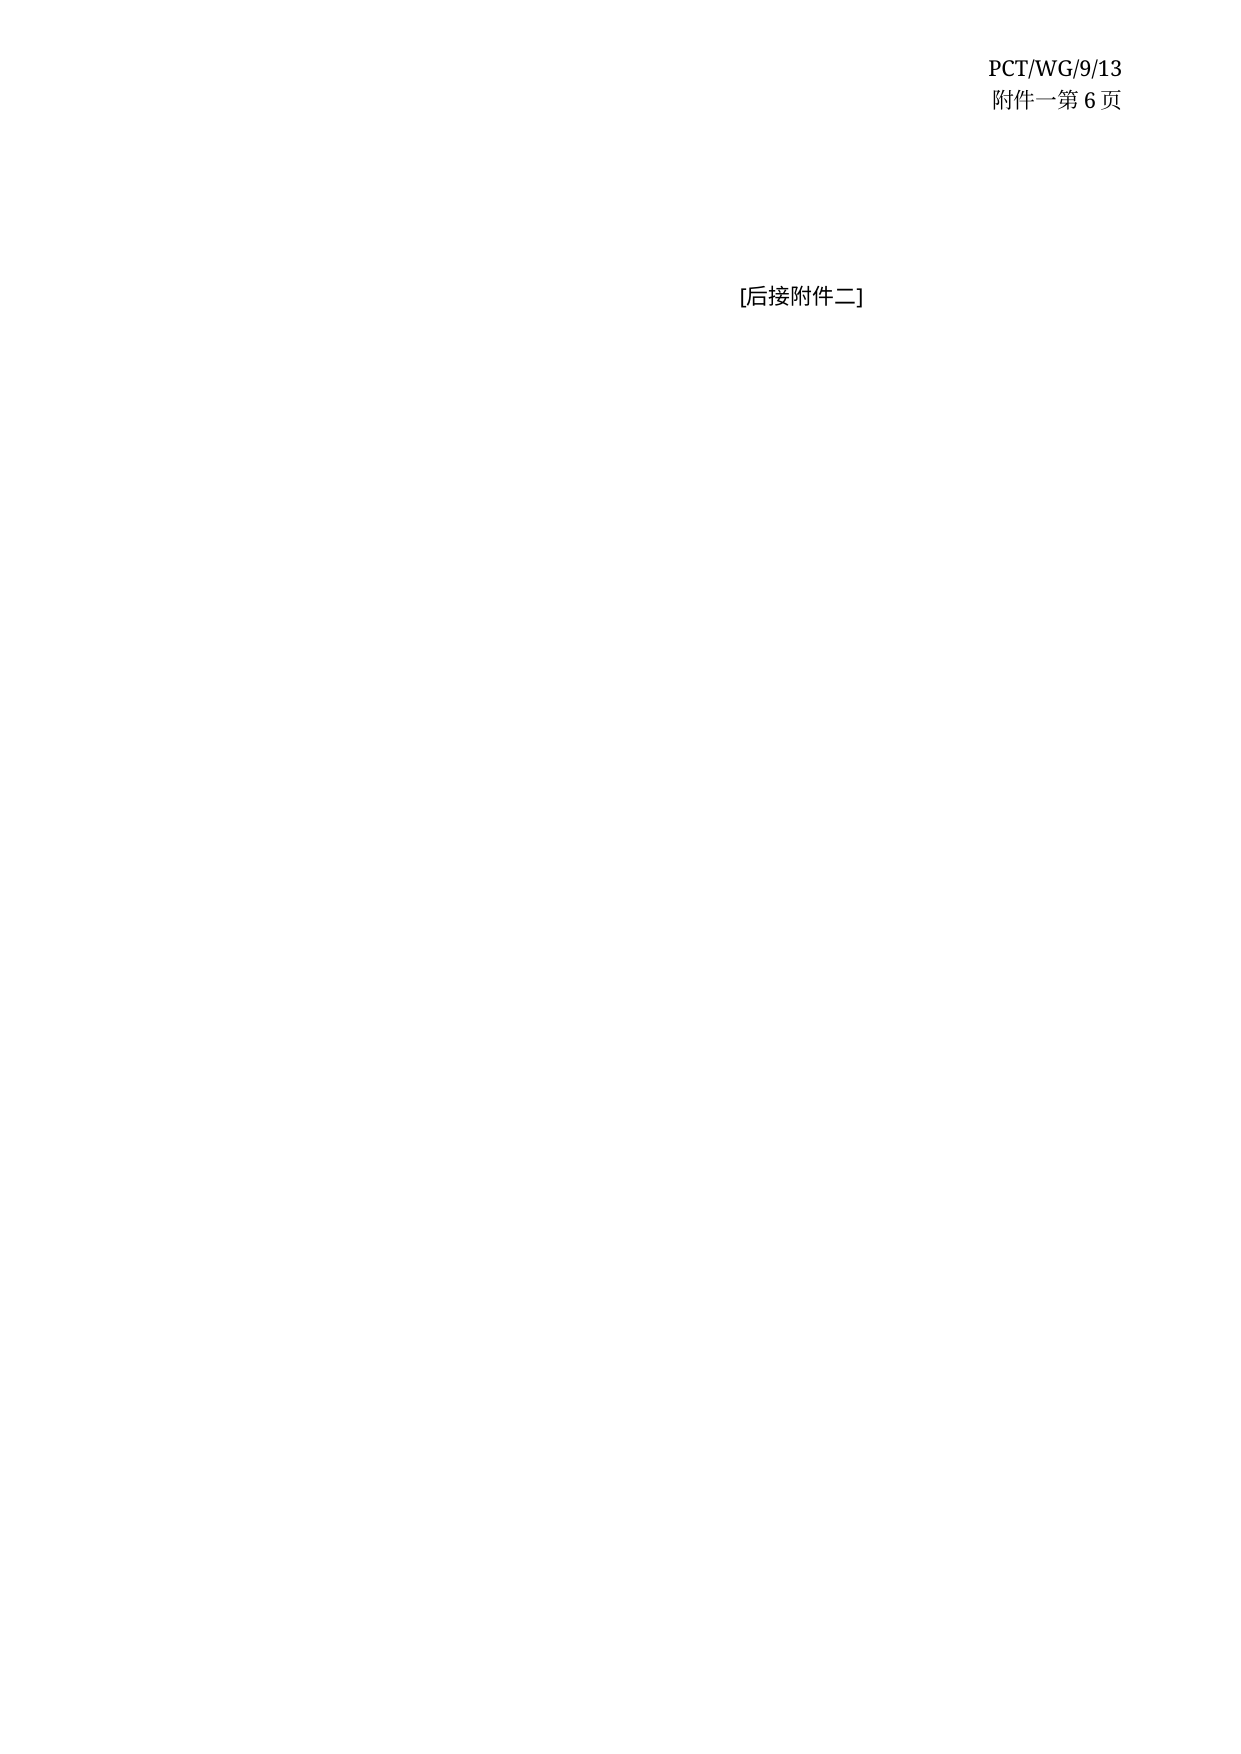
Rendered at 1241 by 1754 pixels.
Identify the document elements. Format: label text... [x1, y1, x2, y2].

text [后接附件二] [148, 269, 1122, 311]
